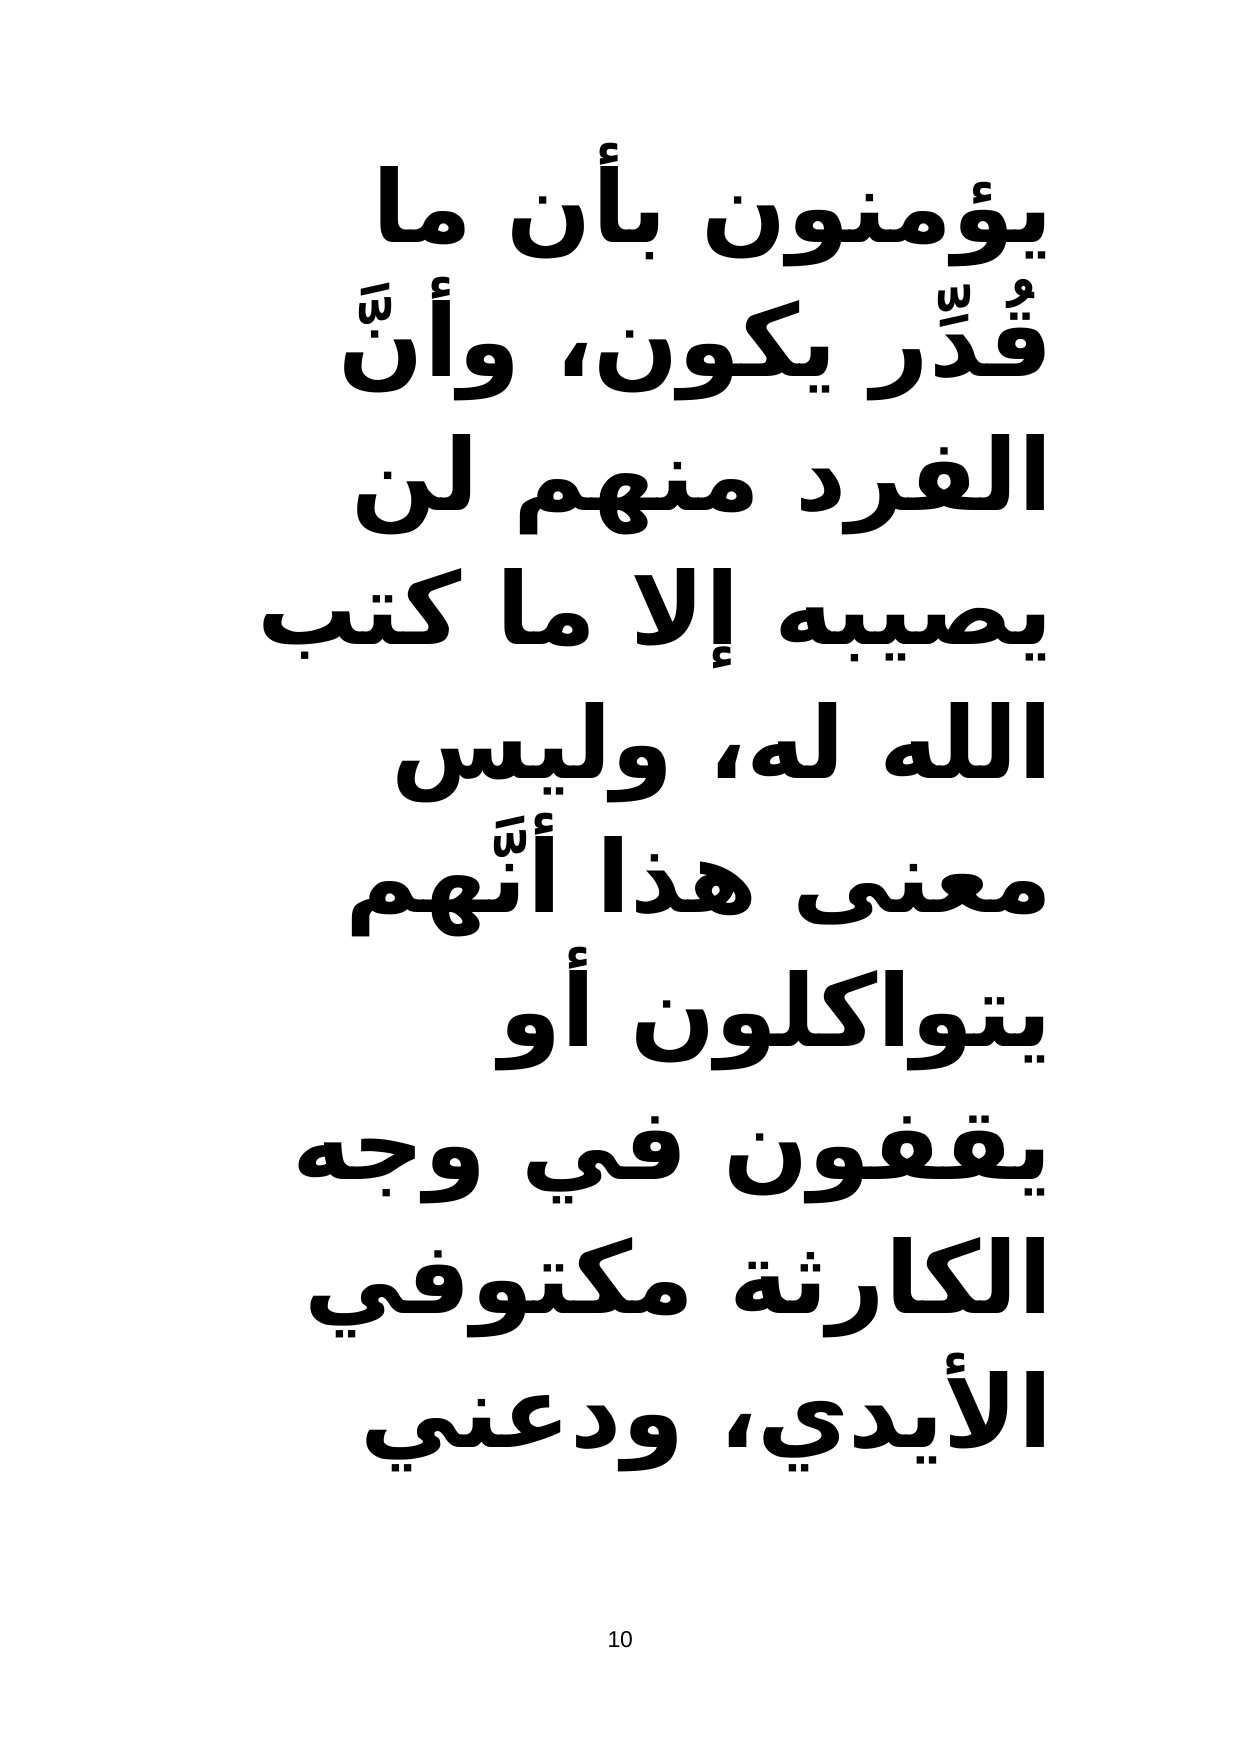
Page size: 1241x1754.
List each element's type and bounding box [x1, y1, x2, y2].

text [187, 150, 1053, 1471]
